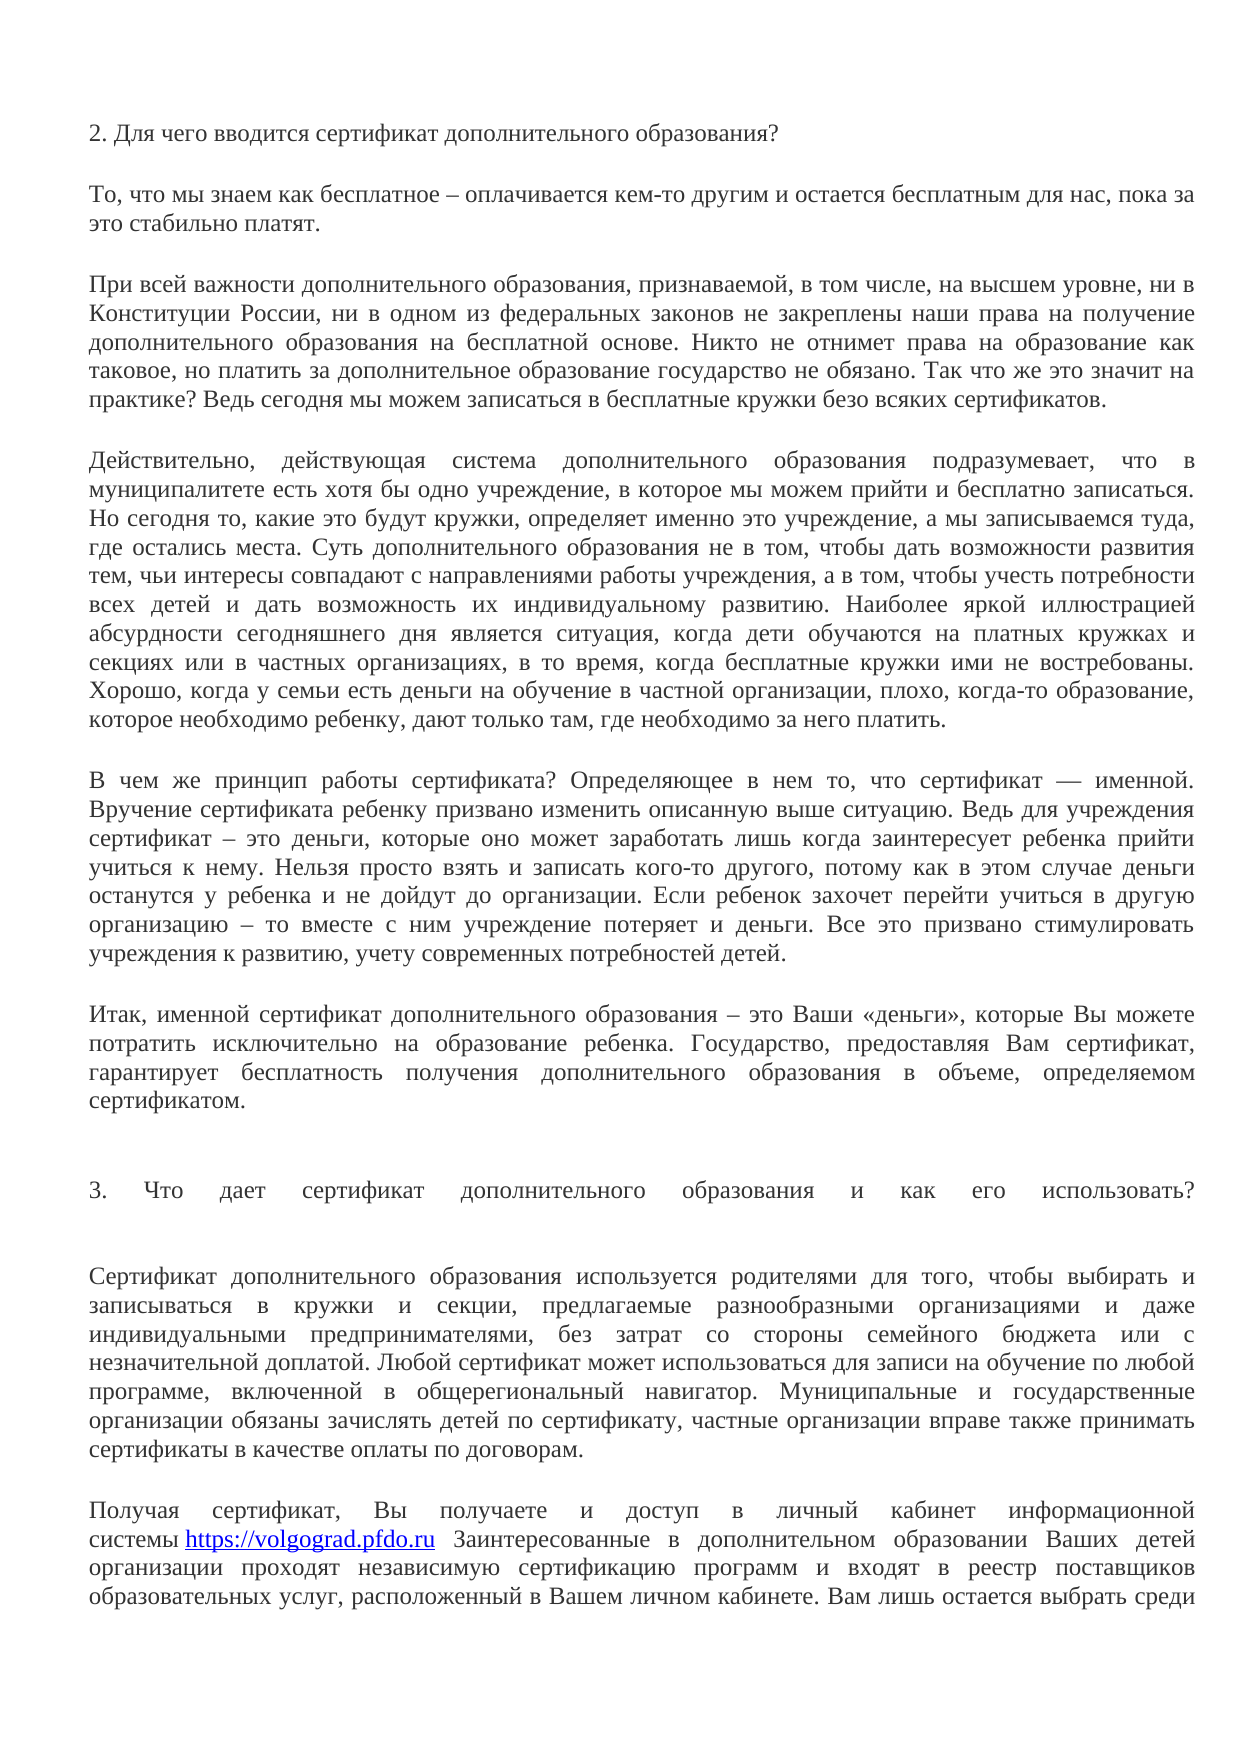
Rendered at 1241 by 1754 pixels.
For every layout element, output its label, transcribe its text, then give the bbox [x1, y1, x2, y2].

text Действительно, действующая система дополнительного образования подразумевает, что в муниципалитете есть хотя бы одно учреждение, в которое мы можем прийти и бесплатно записаться. Но сегодня то, какие это будут кружки, определяет именно это учреждение, а мы записываемся туда, где остались места. Суть дополнительного образования не в том, чтобы дать возможности развития тем, чьи интересы совпадают с направлениями работы учреждения, а в том, чтобы учесть потребности всех детей и дать возможность их индивидуальному развитию. Наиболее яркой иллюстрацией абсурдности сегодняшнего дня является ситуация, когда дети обучаются на платных кружках и секциях или в частных организациях, в то время, когда бесплатные кружки ими не востребованы. Хорошо, когда у семьи есть деньги на обучение в частной организации, плохо, когда-то образование, которое необходимо ребенку, дают только там, где необходимо за него платить. [89, 446, 1196, 733]
text В чем же принцип работы сертификата? Определяющее в нем то, что сертификат — именной. Вручение сертификата ребенку призвано изменить описанную выше ситуацию. Ведь для учреждения сертификат – это деньги, которые оно может заработать лишь когда заинтересует ребенка прийти учиться к нему. Нельзя просто взять и записать кого-то другого, потому как в этом случае деньги останутся у ребенка и не дойдут до организации. Если ребенок захочет перейти учиться в другую организацию – то вместе с ним учреждение потеряет и деньги. Все это призвано стимулировать учреждения к развитию, учету современных потребностей детей. [89, 766, 1196, 967]
text При всей важности дополнительного образования, признаваемой, в том числе, на высшем уровне, ни в Конституции России, ни в одном из федеральных законов не закреплены наши права на получение дополнительного образования на бесплатной основе. Никто не отнимет права на образование как таковое, но платить за дополнительное образование государство не обязано. Так что же это значит на практике? Ведь сегодня мы можем записаться в бесплатные кружки безо всяких сертификатов. [89, 269, 1196, 413]
text 2. Для чего вводится сертификат дополнительного образования? [89, 118, 1196, 147]
text 3. Что дает сертификат дополнительного образования и как его использовать? [89, 1147, 1196, 1261]
text Итак, именной сертификат дополнительного образования – это Ваши «деньги», которые Вы можете потратить исключительно на образование ребенка. Государство, предоставляя Вам сертификат, гарантирует бесплатность получения дополнительного образования в объеме, определяемом сертификатом. [89, 999, 1196, 1114]
text Сертификат дополнительного образования используется родителями для того, чтобы выбирать и записываться в кружки и секции, предлагаемые разнообразными организациями и даже индивидуальными предпринимателями, без затрат со стороны семейного бюджета или с незначительной доплатой. Любой сертификат может использоваться для записи на обучение по любой программе, включенной в общерегиональный навигатор. Муниципальные и государственные организации обязаны зачислять детей по сертификату, частные организации вправе также принимать сертификаты в качестве оплаты по договорам. [89, 1261, 1196, 1462]
text То, что мы знаем как бесплатное – оплачивается кем-то другим и остается бесплатным для нас, пока за это стабильно платят. [89, 179, 1196, 237]
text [89, 1495, 1196, 1610]
